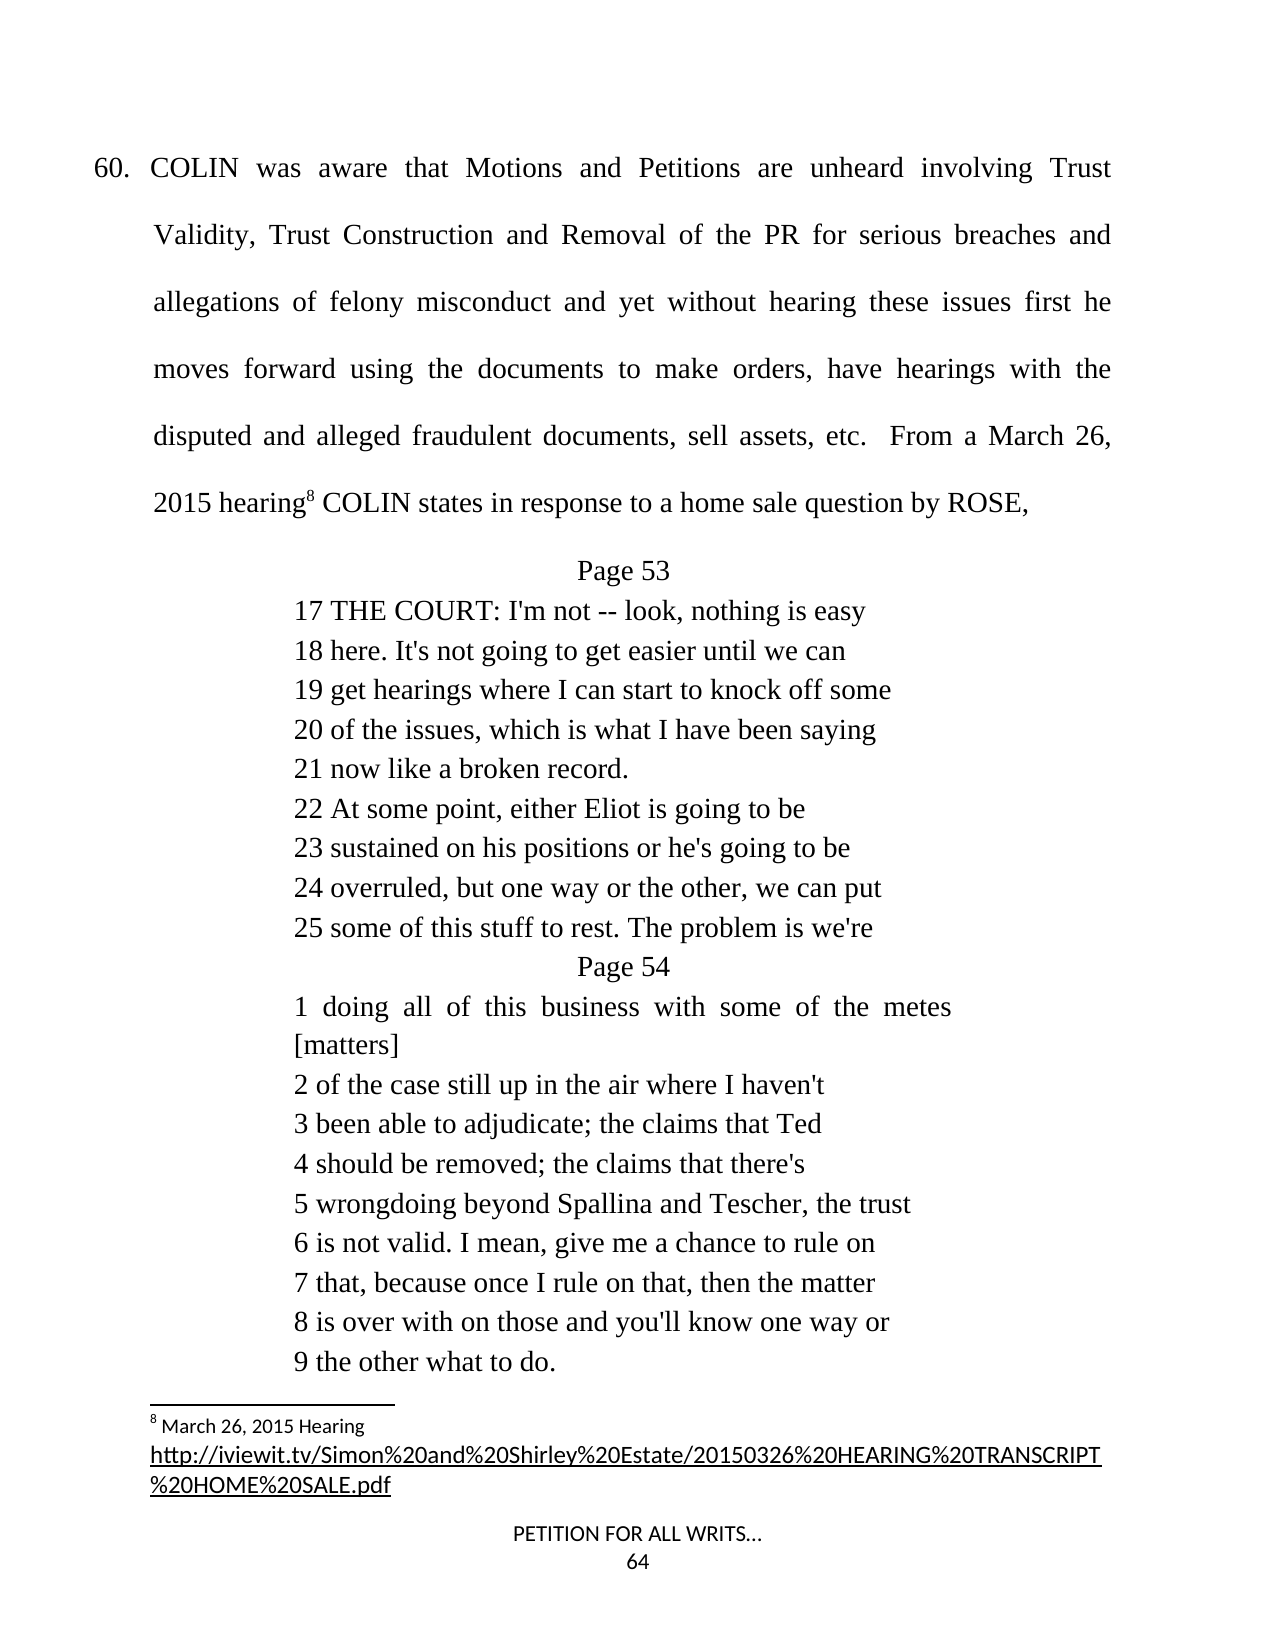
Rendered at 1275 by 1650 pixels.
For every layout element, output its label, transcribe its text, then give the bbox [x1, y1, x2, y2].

text 6 is not valid. I mean, give me a chance to rule on [294, 1225, 953, 1259]
text 23 sustained on his positions or he's going to be [294, 831, 953, 864]
text 3 been able to adjudicate; the claims that Ted [294, 1107, 953, 1140]
text 24 overruled, but one way or the other, we can put [294, 870, 953, 904]
text 9 the other what to do. [294, 1344, 953, 1378]
text 7 that, because once I rule on that, then the matter [294, 1265, 953, 1298]
text 19 get hearings where I can start to knock off some [294, 672, 953, 706]
text 21 now like a broken record. [294, 751, 953, 785]
text 4 should be removed; the claims that there's [294, 1146, 953, 1180]
text Page 53 [294, 553, 953, 587]
list COLIN was aware that Motions and Petitions are unheard involving Trust Validity, Trust Construction and Removal of the PR for serious breaches and allegations of felony misconduct and yet without hearing these issues first he moves forward using the documents to make orders, have hearings with the disputed and alleged fraudulent documents, sell assets, etc. From a March 26, 2015 hearing COLIN states in response to a home sale question by ROSE, [94, 150, 1113, 519]
text 1 doing all of this business with some of the metes [matters] [294, 989, 953, 1061]
text 8 is over with on those and you'll know one way or [294, 1304, 953, 1338]
text 25 some of this stuff to rest. The problem is we're [294, 910, 953, 943]
text 22 At some point, either Eliot is going to be [294, 791, 953, 824]
text 5 wrongdoing beyond Spallina and Tescher, the trust [294, 1186, 953, 1219]
text 18 here. It's not going to get easier until we can [294, 633, 953, 666]
text 17 THE COURT: I'm not -- look, nothing is easy [294, 593, 953, 627]
text 2 of the case still up in the air where I haven't [294, 1067, 953, 1101]
text 20 of the issues, which is what I have been saying [294, 712, 953, 745]
text Page 54 [294, 949, 953, 983]
